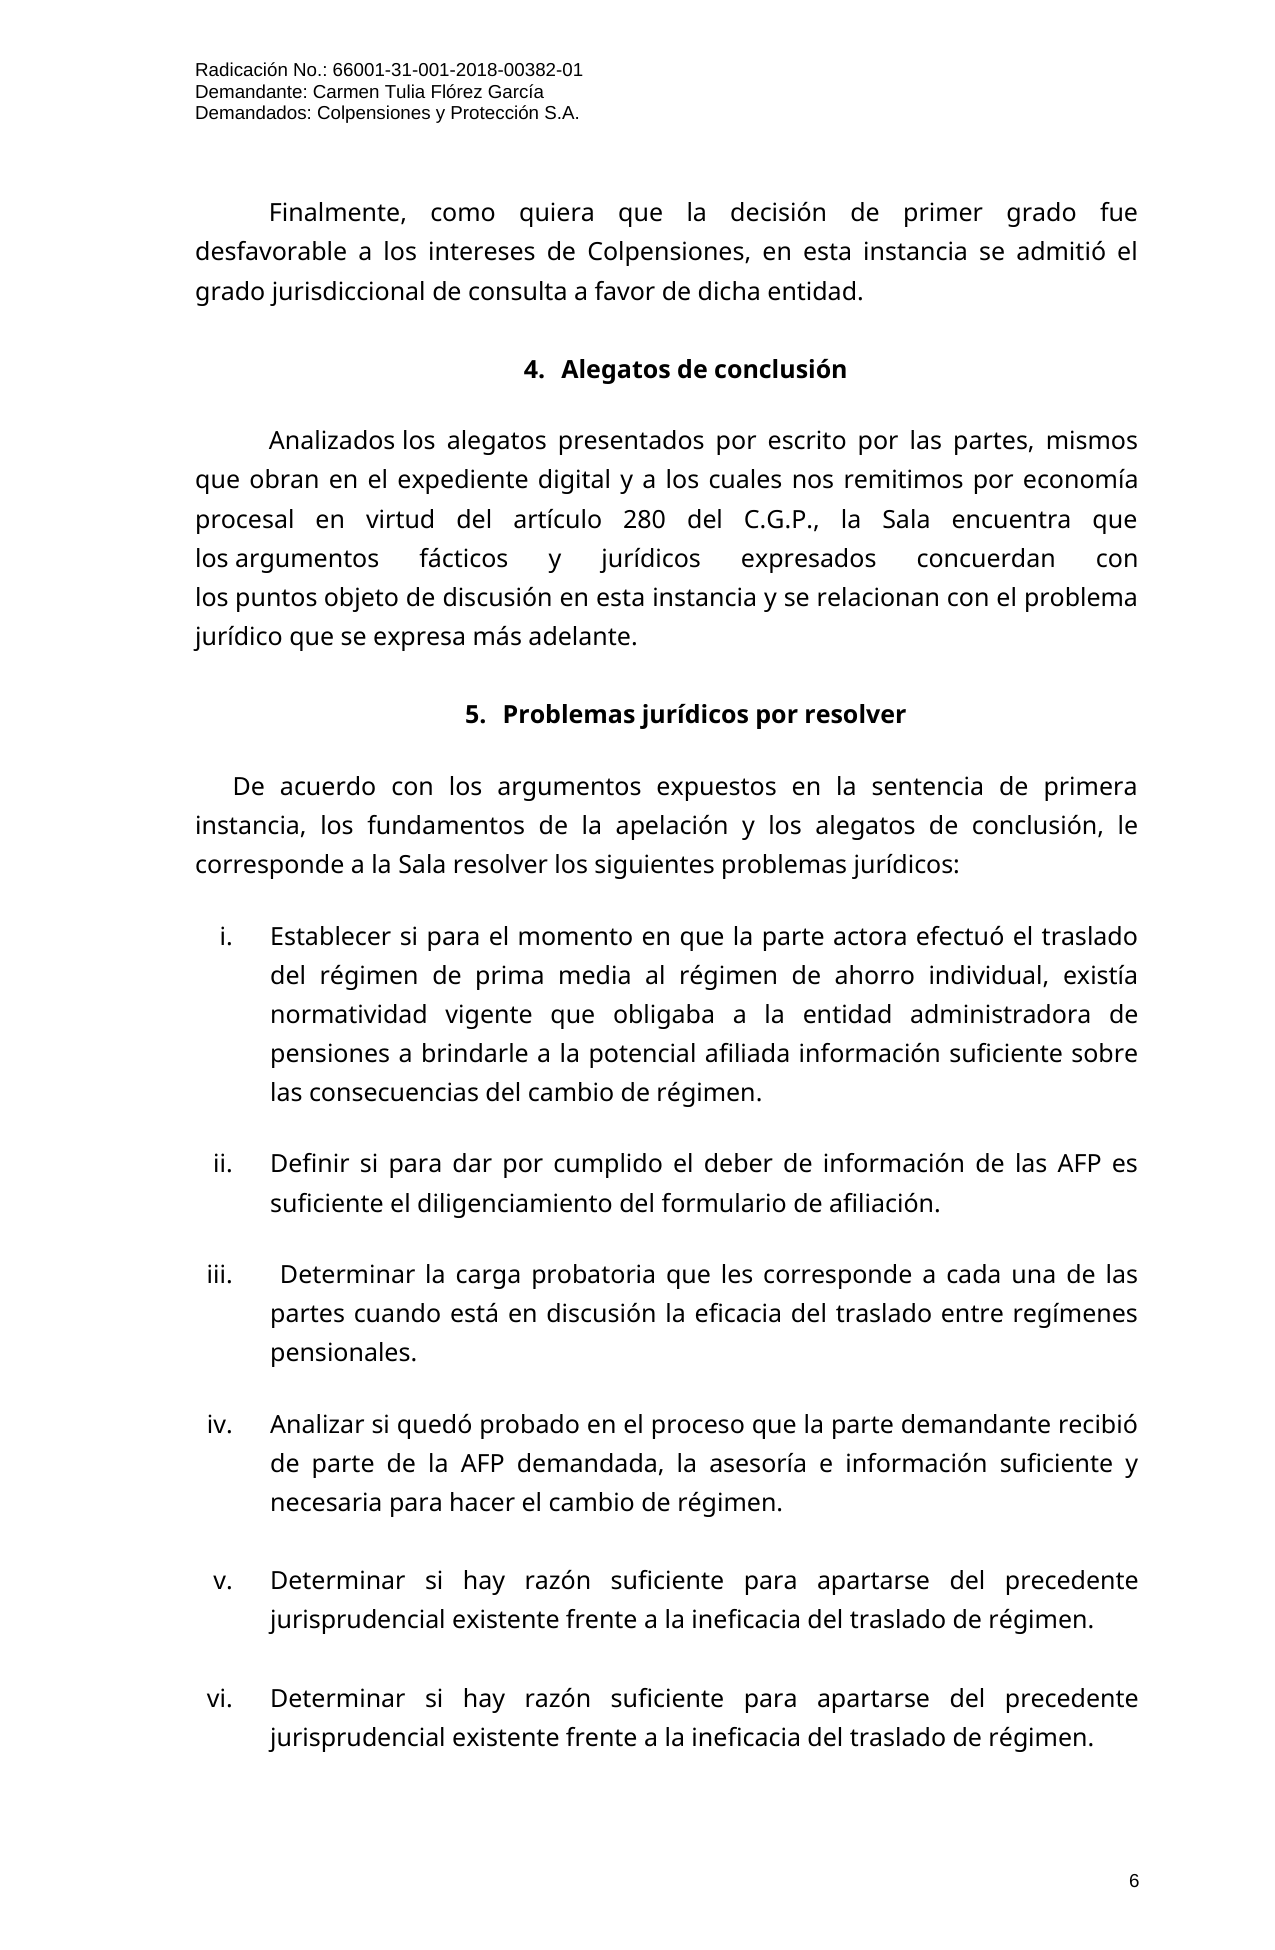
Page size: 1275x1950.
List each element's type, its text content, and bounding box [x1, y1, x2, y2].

list Analizar si quedó probado en el proceso que la parte demandante recibió de parte de la AFP demandada, la asesoría e información suficiente y necesaria para hacer el cambio de régimen. [232, 1406, 1139, 1519]
list Determinar la carga probatoria que les corresponde a cada una de las partes cuando está en discusión la eficacia del traslado entre regímenes pensionales. [232, 1257, 1139, 1369]
list Alegatos de conclusión [232, 352, 1139, 386]
text Finalmente, como quiera que la decisión de primer grado fue desfavorable a los intereses de Colpensiones, en esta instancia se admitió el grado jurisdiccional de consulta a favor de dicha entidad. [195, 195, 1139, 307]
text Analizados los alegatos presentados por escrito por las partes, mismos que obran en el expediente digital y a los cuales nos remitimos por economía procesal en virtud del artículo 280 del C.G.P., la Sala encuentra que los argumentos fácticos y jurídicos expresados concuerdan con los puntos objeto de discusión en esta instancia y se relacionan con el problema jurídico que se expresa más adelante. [195, 423, 1139, 653]
text De acuerdo con los argumentos expuestos en la sentencia de primera instancia, los fundamentos de la apelación y los alegatos de conclusión, le corresponde a la Sala resolver los siguientes problemas jurídicos: [195, 768, 1139, 881]
list Determinar si hay razón suficiente para apartarse del precedente jurisprudencial existente frente a la ineficacia del traslado de régimen. [232, 1563, 1139, 1636]
list Establecer si para el momento en que la parte actora efectuó el traslado del régimen de prima media al régimen de ahorro individual, existía normatividad vigente que obligaba a la entidad administradora de pensiones a brindarle a la potencial afiliada información suficiente sobre las consecuencias del cambio de régimen. [232, 918, 1139, 1109]
list Definir si para dar por cumplido el deber de información de las AFP es suficiente el diligenciamiento del formulario de afiliación. [232, 1146, 1139, 1219]
list Problemas jurídicos por resolver [232, 697, 1139, 731]
list Determinar si hay razón suficiente para apartarse del precedente jurisprudencial existente frente a la ineficacia del traslado de régimen. [232, 1681, 1139, 1754]
